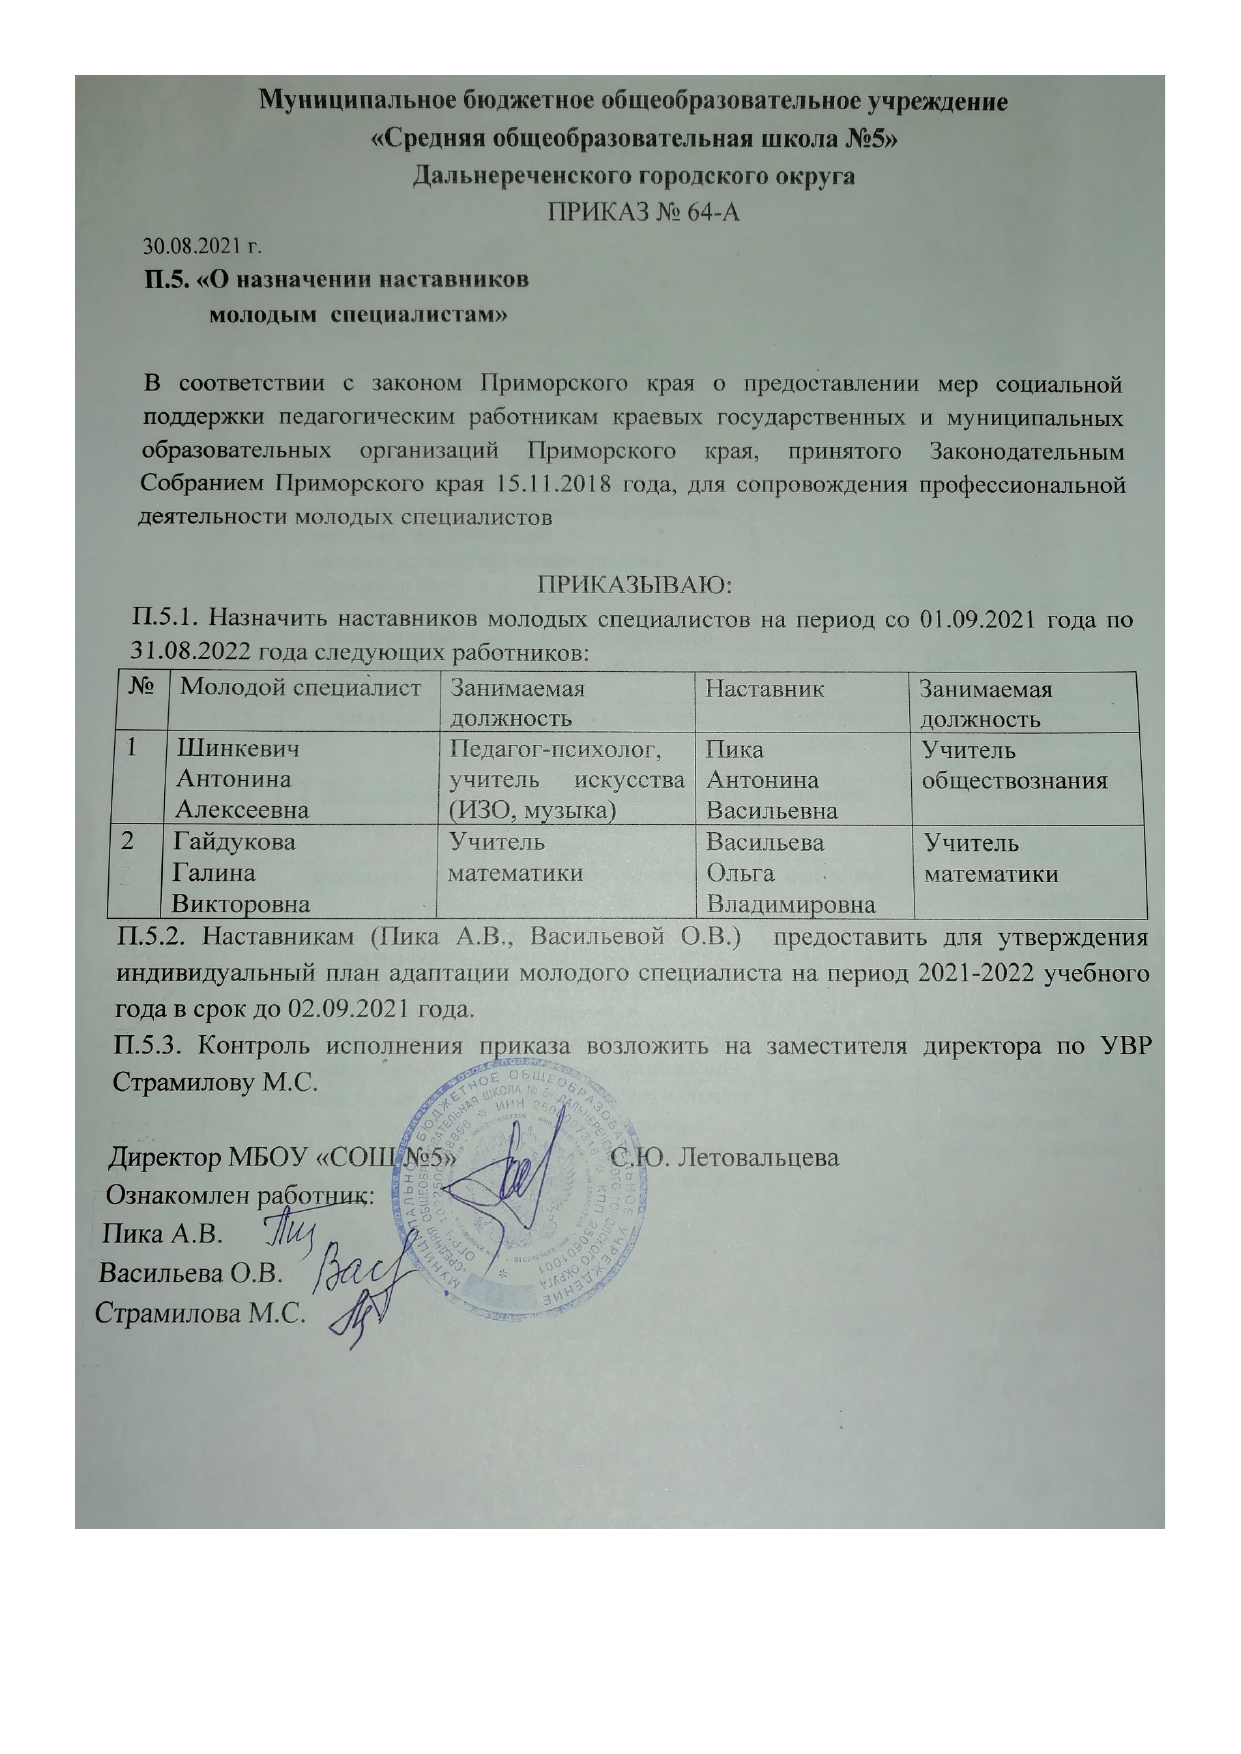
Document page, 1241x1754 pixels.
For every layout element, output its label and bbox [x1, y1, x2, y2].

picture [75, 75, 1166, 1529]
